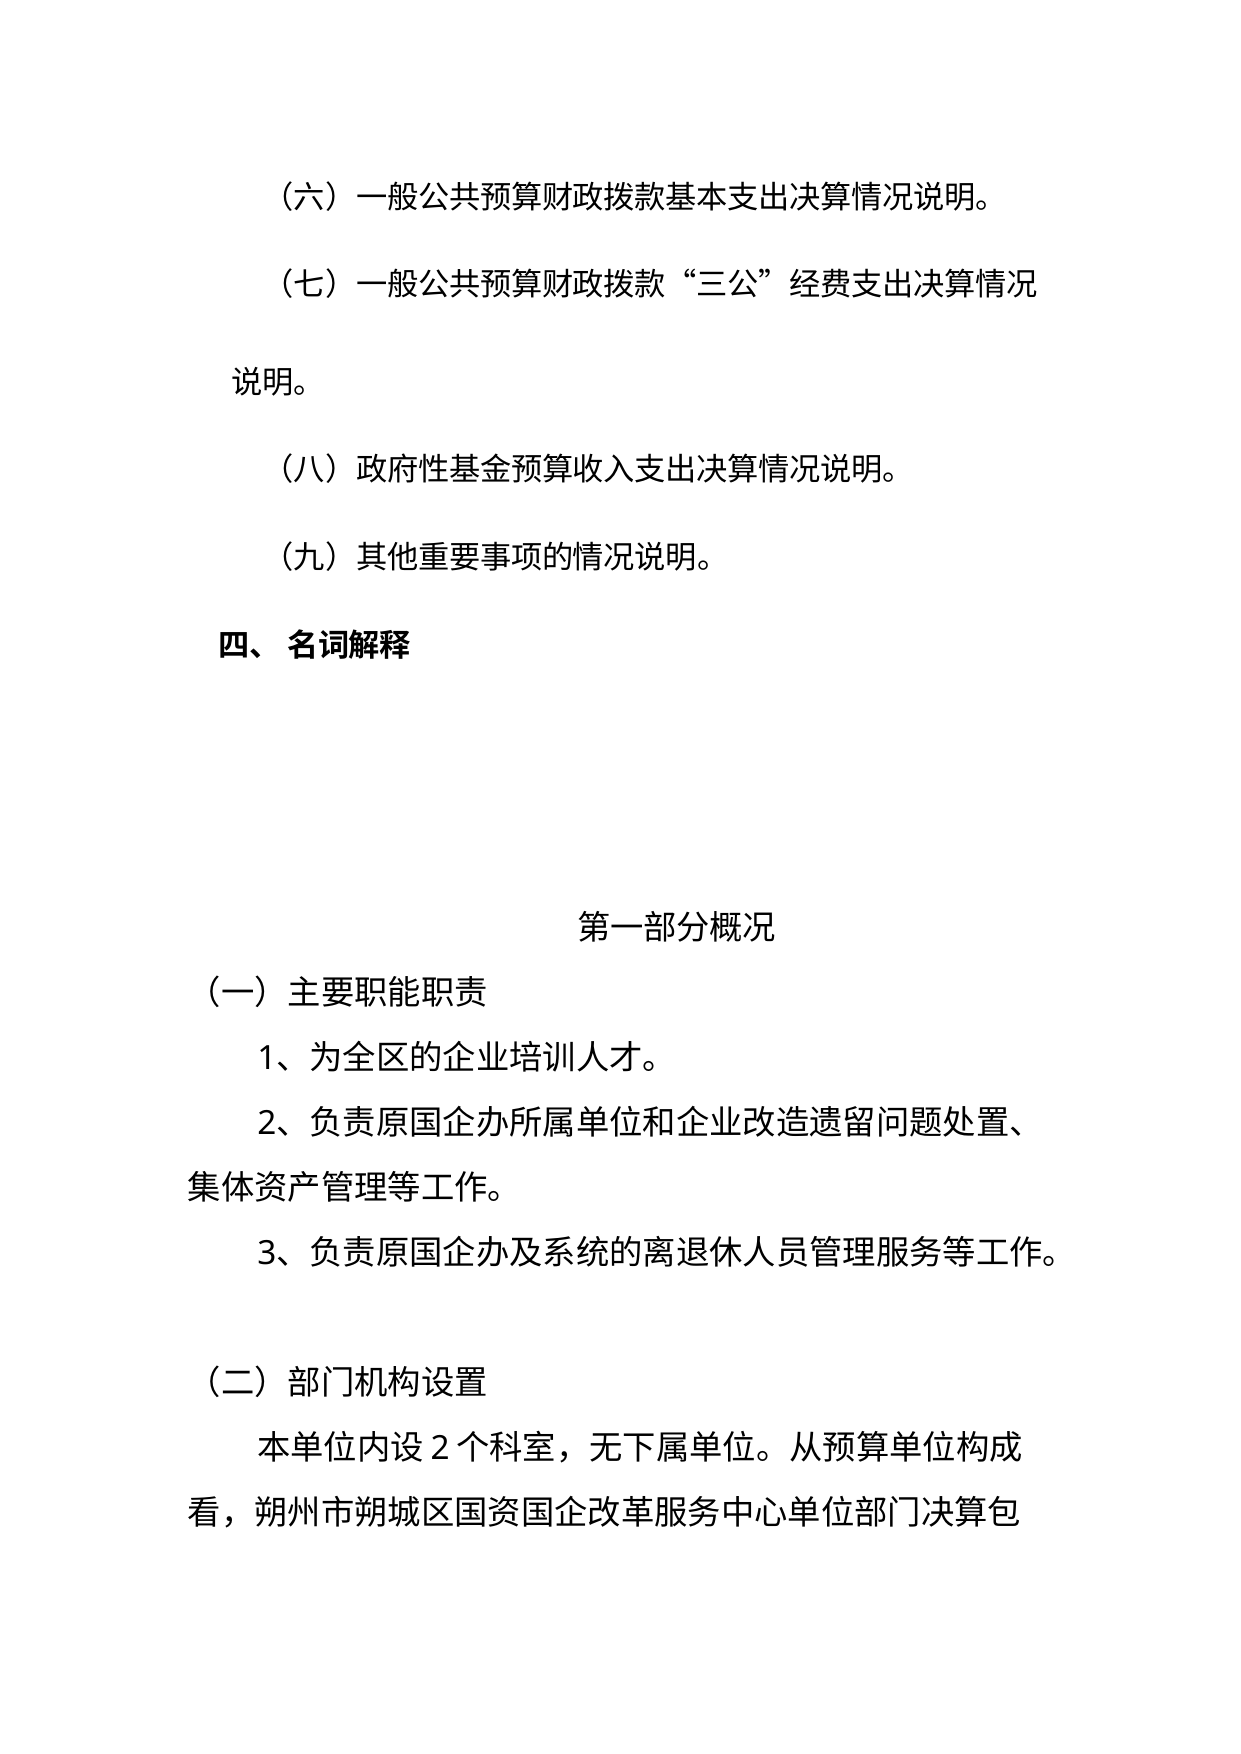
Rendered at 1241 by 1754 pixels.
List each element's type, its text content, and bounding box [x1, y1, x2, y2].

text 第一部分概况 [187, 892, 1053, 957]
list 部门机构设置 [187, 1347, 1053, 1412]
text （六）一般公共预算财政拨款基本支出决算情况说明。 [231, 162, 1053, 227]
text 1、为全区的企业培训人才。 [187, 1022, 1053, 1087]
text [187, 1412, 1053, 1542]
text （九）其他重要事项的情况说明。 [231, 522, 1053, 587]
list 主要职能职责 [187, 957, 1053, 1022]
text 四、 名词解释 [187, 610, 1053, 675]
text （八）政府性基金预算收入支出决算情况说明。 [231, 435, 1053, 500]
text 2、负责原国企办所属单位和企业改造遗留问题处置、集体资产管理等工作。 [187, 1087, 1053, 1217]
text （七）一般公共预算财政拨款“三公”经费支出决算情况说明。 [231, 249, 1053, 412]
text 3、负责原国企办及系统的离退休人员管理服务等工作。 [187, 1217, 1053, 1347]
